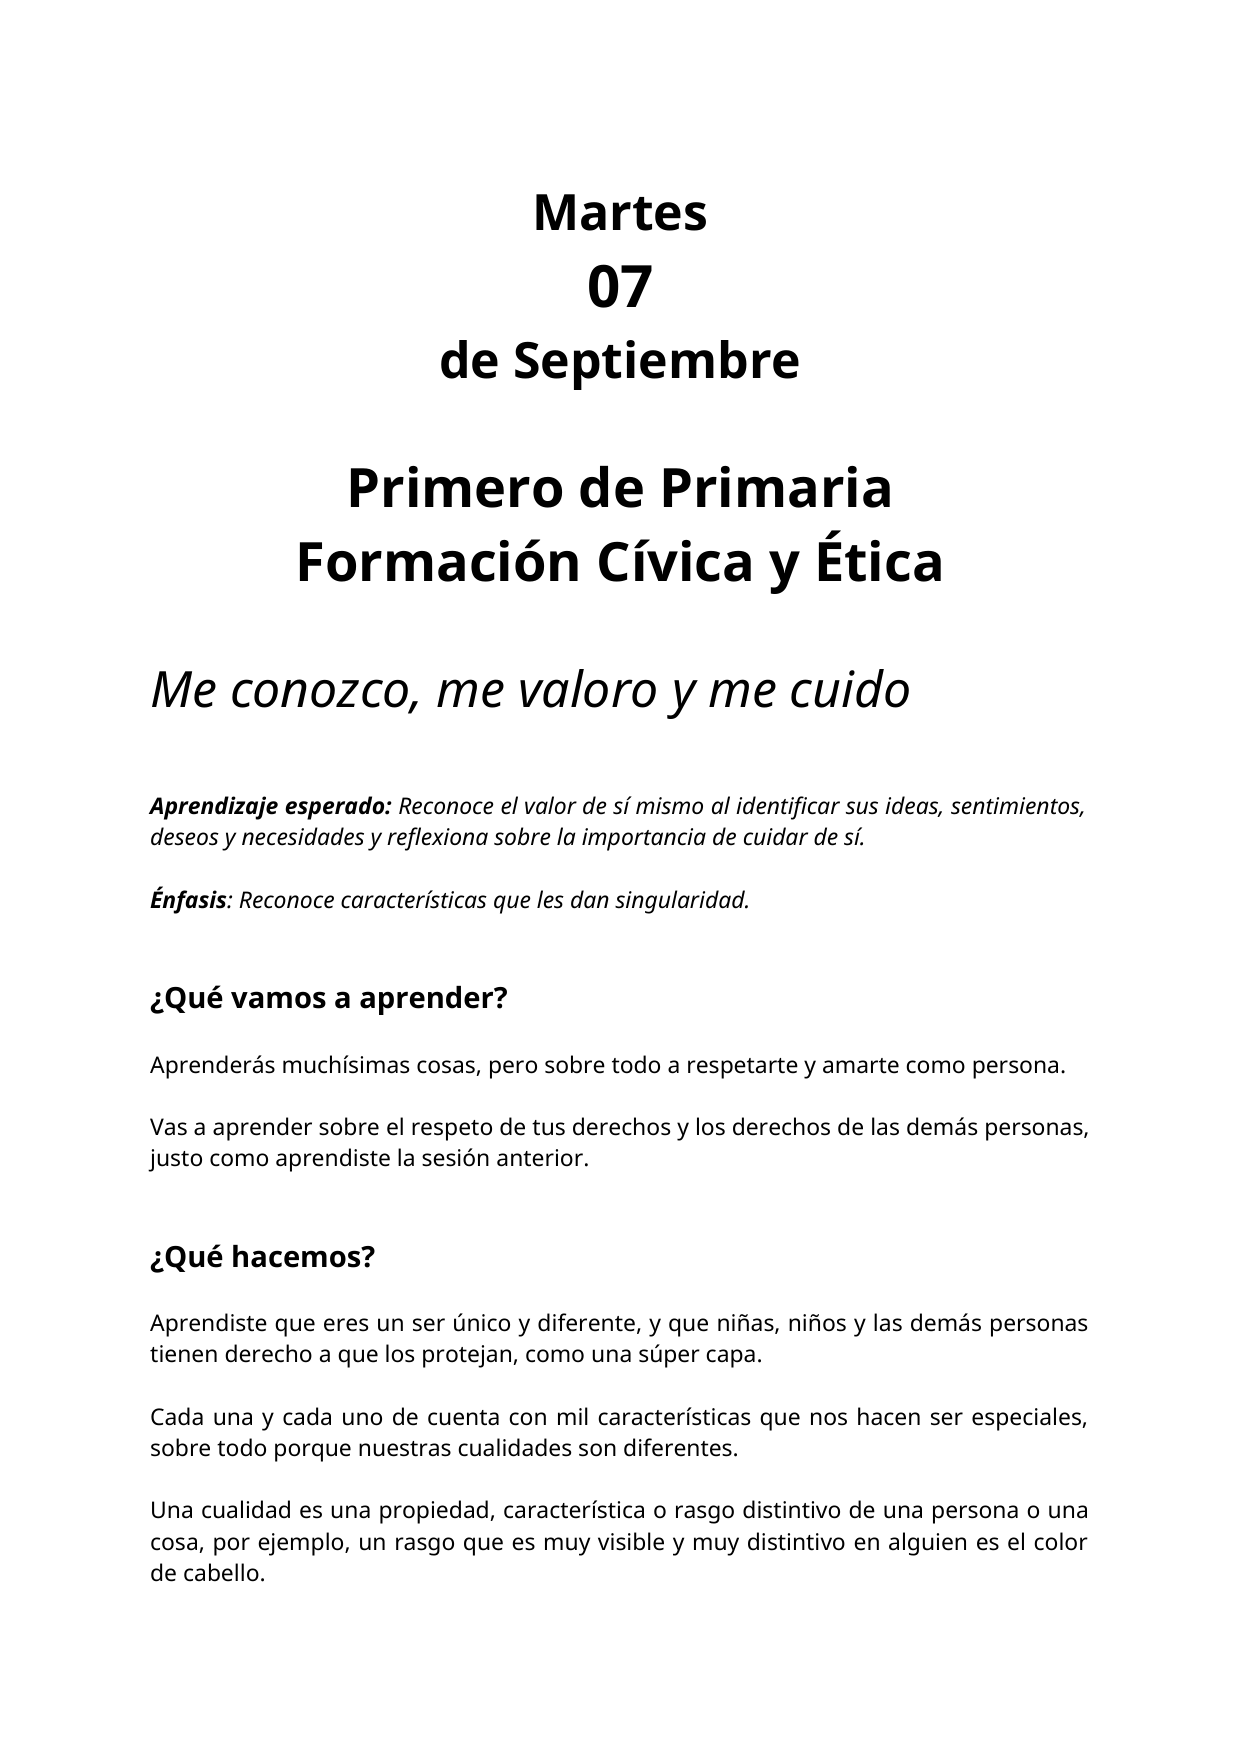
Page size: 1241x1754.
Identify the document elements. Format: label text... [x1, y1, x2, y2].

text Me conozco, me valoro y me cuido [150, 654, 1090, 722]
text Formación Cívica y Ética [150, 523, 1090, 597]
text Aprendizaje esperado: Reconoce el valor de sí mismo al identificar sus ideas, sentimientos, deseos y necesidades y reflexiona sobre la importancia de cuidar de sí. [150, 790, 1090, 853]
text ¿Qué vamos a aprender? [150, 978, 1090, 1017]
text Cada una y cada uno de cuenta con mil características que nos hacen ser especiales, sobre todo porque nuestras cualidades son diferentes. [150, 1401, 1090, 1463]
text ¿Qué hacemos? [150, 1236, 1090, 1276]
text Primero de Primaria [150, 449, 1090, 523]
text Vas a aprender sobre el respeto de tus derechos y los derechos de las demás personas, justo como aprendiste la sesión anterior. [150, 1111, 1090, 1173]
text Aprendiste que eres un ser único y diferente, y que niñas, niños y las demás personas tienen derecho a que los protejan, como una súper capa. [150, 1307, 1090, 1369]
text Una cualidad es una propiedad, característica o rasgo distintivo de una persona o una cosa, por ejemplo, un rasgo que es muy visible y muy distintivo en alguien es el color de cabello. [150, 1494, 1090, 1588]
text Aprenderás muchísimas cosas, pero sobre todo a respetarte y amarte como persona. [150, 1048, 1090, 1080]
text de Septiembre [150, 325, 1090, 393]
text Énfasis: Reconoce características que les dan singularidad. [150, 884, 1090, 915]
text 07 [150, 245, 1090, 325]
text Martes [150, 177, 1090, 245]
